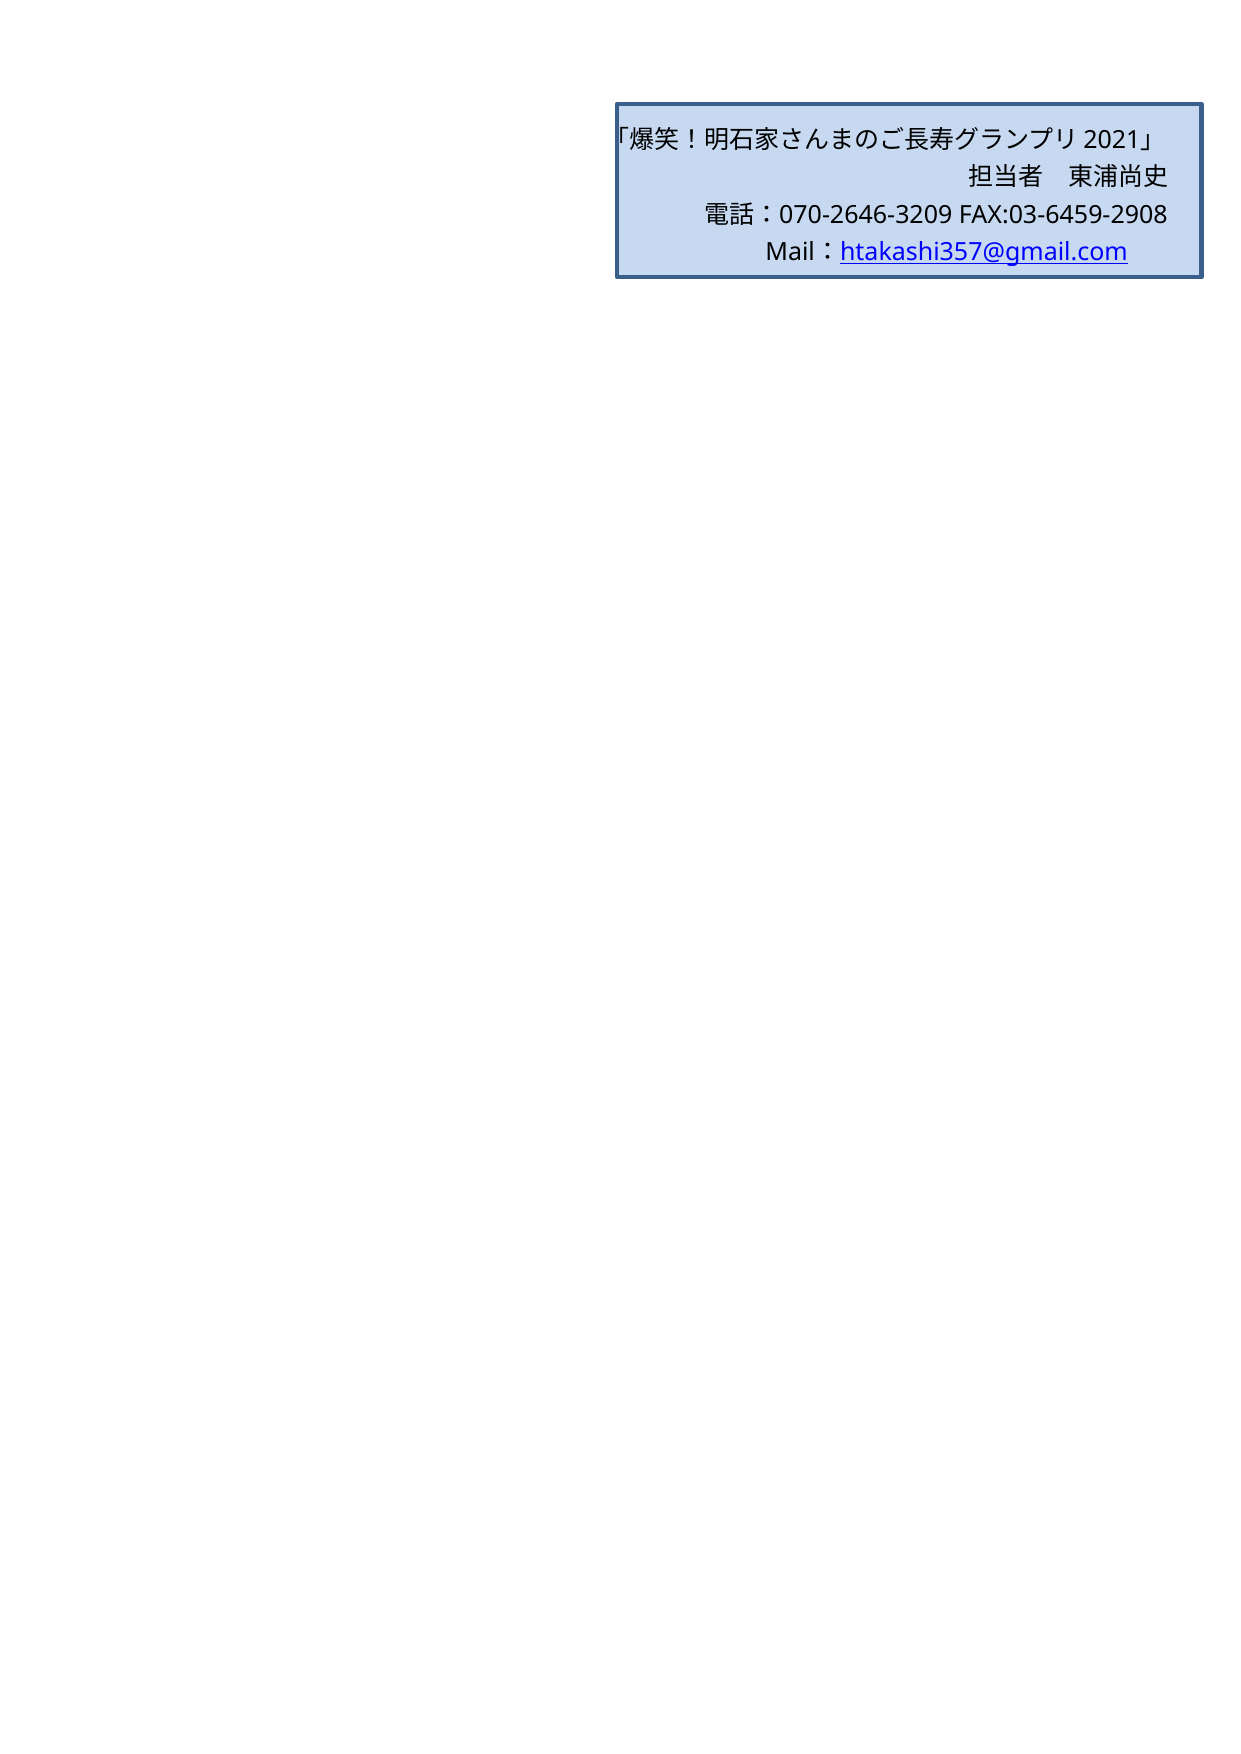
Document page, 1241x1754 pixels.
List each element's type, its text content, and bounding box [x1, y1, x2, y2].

text 電話：070-2646-3209 FAX:03-6459-2908 [75, 193, 1168, 231]
text Mail：htakashi357@gmail.com [75, 231, 1128, 268]
text 担当者 東浦尚史 [75, 156, 1168, 193]
text 「爆笑！明石家さんまのご長寿グランプリ2021」 [75, 118, 1165, 156]
